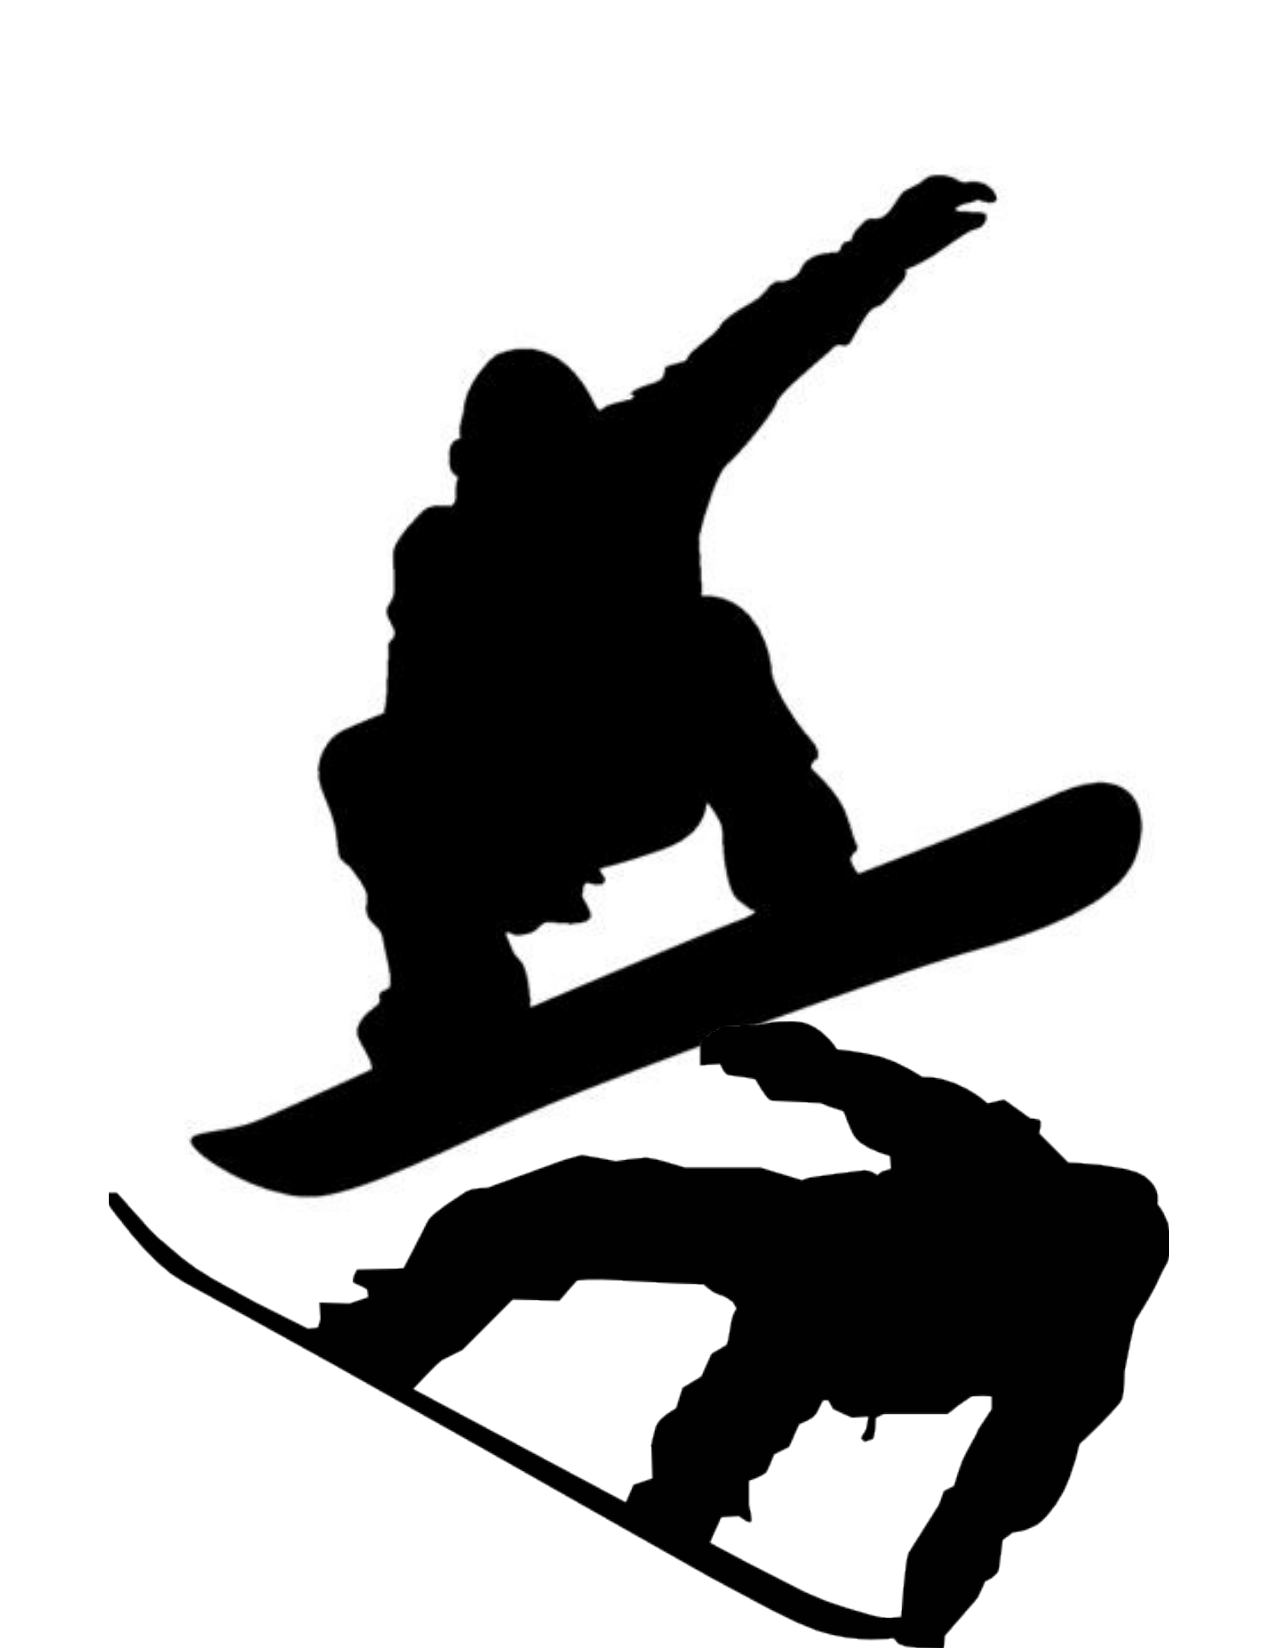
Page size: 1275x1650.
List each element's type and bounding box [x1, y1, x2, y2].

picture [106, 148, 1168, 1645]
